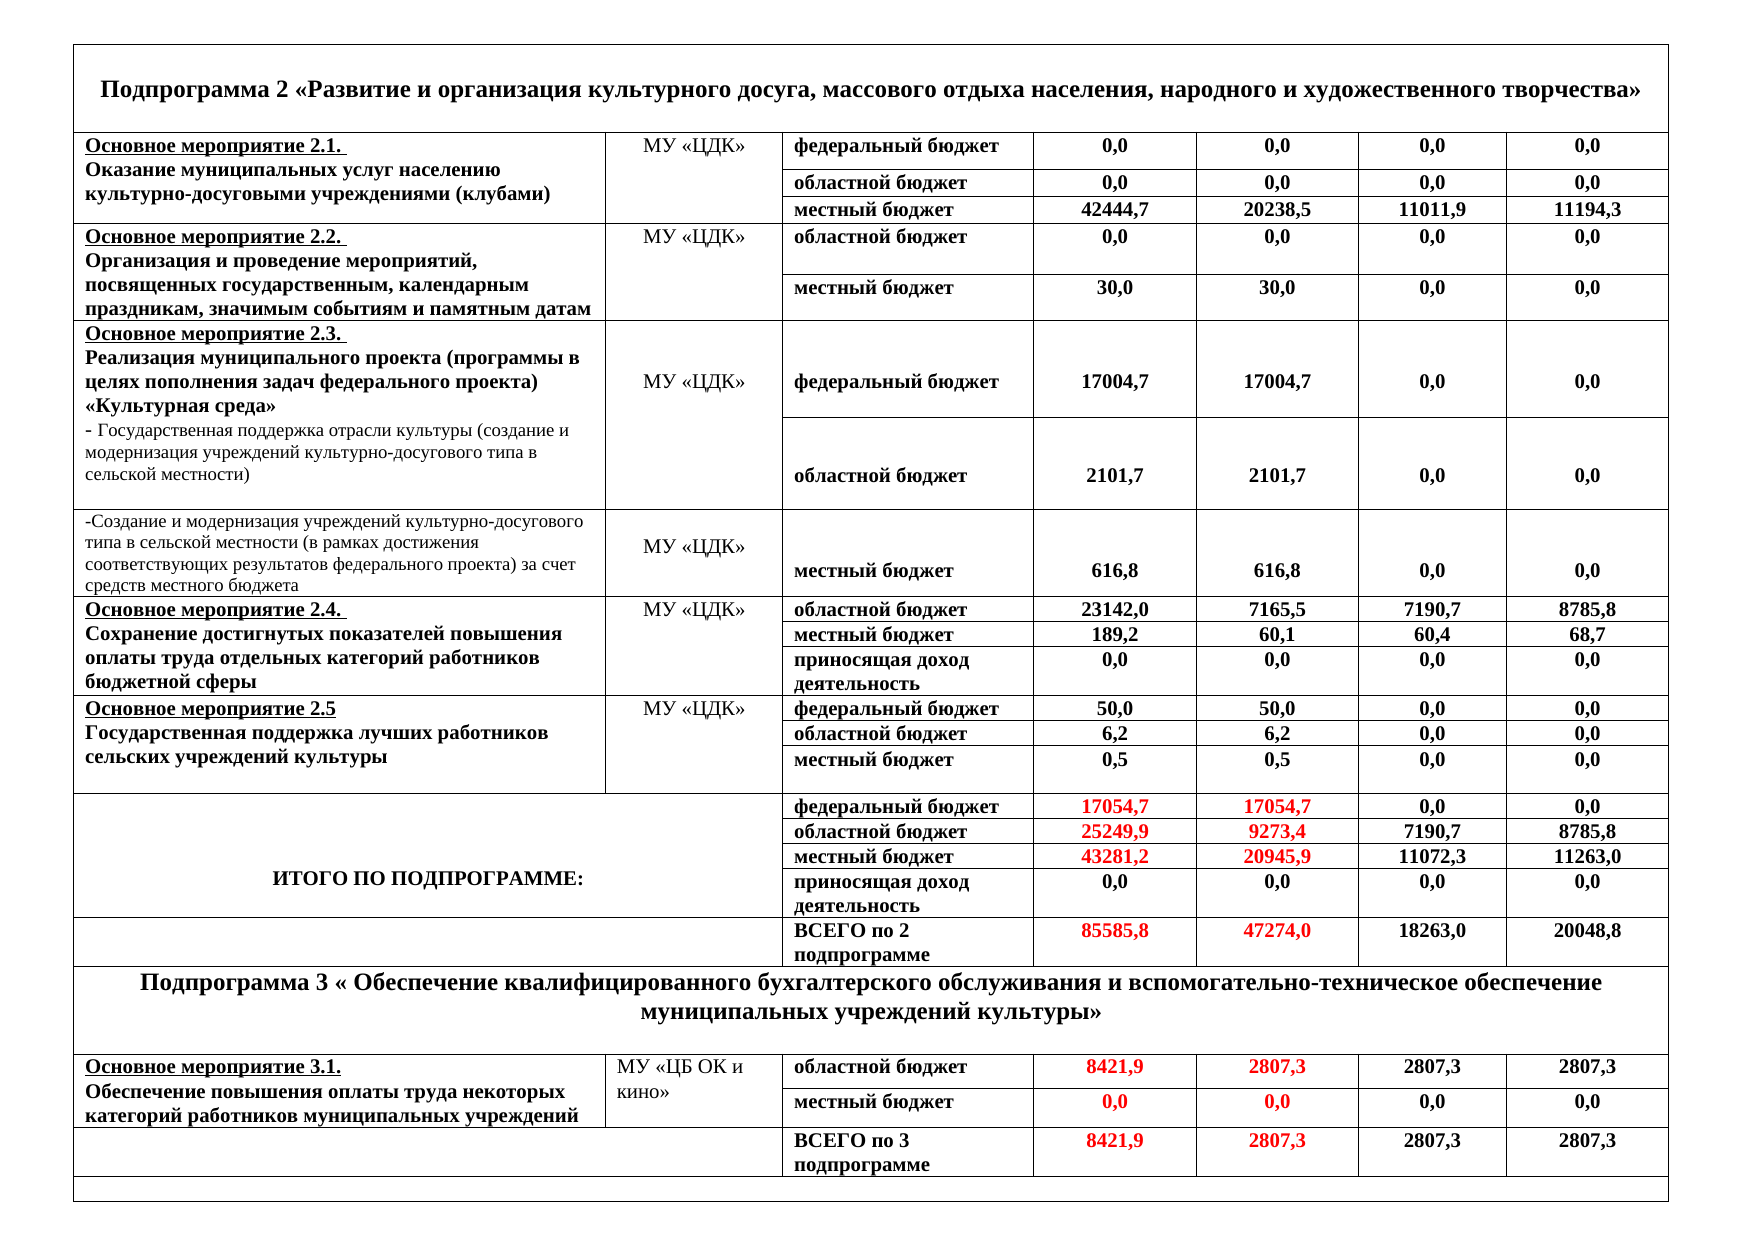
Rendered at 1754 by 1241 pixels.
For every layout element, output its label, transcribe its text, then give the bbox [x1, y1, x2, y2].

table_cell 2807,3 [1359, 1128, 1506, 1176]
table_cell 0,0 [1359, 1089, 1506, 1127]
table_cell 30,0 [1034, 275, 1196, 320]
table_cell Основное мероприятие 2.5 Государственная поддержка лучших работников сельских учреждений культуры [74, 696, 605, 792]
table_cell 2807,3 [1359, 1055, 1506, 1088]
table_cell федеральный бюджет [783, 321, 1033, 417]
table_cell МУ «ЦБ ОК и кино» [606, 1055, 782, 1127]
table_cell 0,0 [1507, 133, 1668, 169]
table_cell 0,0 [1507, 721, 1668, 745]
table_cell Основное мероприятие 2.3. Реализация муниципального проекта (программы в целях пополнения задач федерального проекта) «Культурная среда» - Государственная поддержка отрасли культуры (создание и модернизация учреждений культурно-досугового типа в сельской местности) [74, 321, 605, 508]
table_cell 9273,4 [1197, 819, 1358, 843]
table_cell местный бюджет [783, 197, 1033, 223]
table_cell 7190,7 [1359, 597, 1506, 621]
table_cell 0,0 [1507, 275, 1668, 320]
table_cell 0,0 [1034, 1089, 1196, 1127]
table_cell 11194,3 [1507, 197, 1668, 223]
table_cell 0,0 [1507, 170, 1668, 196]
table_cell областной бюджет [783, 819, 1033, 843]
table_cell -Создание и модернизация учреждений культурно-досугового типа в сельской местности (в рамках достижения соответствующих результатов федерального проекта) за счет средств местного бюджета [74, 510, 605, 596]
table_cell 6,2 [1197, 721, 1358, 745]
table_cell 0,0 [1034, 170, 1196, 196]
table_cell 17054,7 [1034, 794, 1196, 818]
table_cell местный бюджет [783, 1089, 1033, 1127]
table_cell 47274,0 [1197, 918, 1358, 966]
table_cell 0,5 [1034, 746, 1196, 792]
table_cell 0,0 [1034, 647, 1196, 695]
table_cell 0,0 [1359, 418, 1506, 508]
table_cell Основное мероприятие 3.1. Обеспечение повышения оплаты труда некоторых категорий работников муниципальных учреждений [74, 1055, 605, 1127]
table_cell 0,0 [1359, 275, 1506, 320]
table_cell областной бюджет [783, 170, 1033, 196]
table_cell 0,0 [1507, 510, 1668, 596]
table_cell 0,0 [1359, 224, 1506, 274]
table_cell 6,2 [1034, 721, 1196, 745]
table_cell 0,0 [1359, 721, 1506, 745]
table_cell Подпрограмма 2 «Развитие и организация культурного досуга, массового отдыха населения, народного и художественного творчества» [74, 45, 1668, 132]
table_cell областной бюджет [783, 597, 1033, 621]
table_cell 17004,7 [1034, 321, 1196, 417]
table_cell 20238,5 [1197, 197, 1358, 223]
table_cell 0,0 [1507, 746, 1668, 792]
table_cell областной бюджет [783, 1055, 1033, 1088]
table_cell МУ «ЦДК» [606, 696, 782, 792]
table_cell 0,0 [1359, 321, 1506, 417]
table_cell 85585,8 [1034, 918, 1196, 966]
table_cell 18263,0 [1359, 918, 1506, 966]
table_cell ИТОГО ПО ПОДПРОГРАММЕ: [74, 794, 782, 917]
table_cell 0,0 [1359, 869, 1506, 917]
table_cell местный бюджет [783, 746, 1033, 792]
table_cell 0,0 [1507, 224, 1668, 274]
table_cell 50,0 [1197, 696, 1358, 720]
table_cell местный бюджет [783, 622, 1033, 646]
table_cell 23142,0 [1034, 597, 1196, 621]
table_cell ВСЕГО по 2 подпрограмме [783, 918, 1033, 966]
table_cell областной бюджет [783, 224, 1033, 274]
table_cell 20048,8 [1507, 918, 1668, 966]
table_cell 0,0 [1359, 794, 1506, 818]
table_cell 0,5 [1197, 746, 1358, 792]
table_cell [74, 1177, 1668, 1201]
table_cell Основное мероприятие 2.1. Оказание муниципальных услуг населению культурно-досуговыми учреждениями (клубами) [74, 133, 605, 223]
table_cell 50,0 [1034, 696, 1196, 720]
table_cell МУ «ЦДК» [606, 224, 782, 320]
table_cell приносящая доход деятельность [783, 869, 1033, 917]
table_cell приносящая доход деятельность [783, 647, 1033, 695]
table_cell 0,0 [1034, 869, 1196, 917]
table_cell Основное мероприятие 2.4. Сохранение достигнутых показателей повышения оплаты труда отдельных категорий работников бюджетной сферы [74, 597, 605, 695]
table_cell Подпрограмма 3 « Обеспечение квалифицированного бухгалтерского обслуживания и вспомогательно-техническое обеспечение муниципальных учреждений культуры» [74, 967, 1668, 1053]
table_cell 11072,3 [1359, 844, 1506, 868]
table_cell 0,0 [1507, 418, 1668, 508]
table_cell 0,0 [1359, 647, 1506, 695]
table_cell 0,0 [1197, 224, 1358, 274]
table_cell 0,0 [1507, 869, 1668, 917]
table_cell 42444,7 [1034, 197, 1196, 223]
table_cell 7165,5 [1197, 597, 1358, 621]
table_cell 0,0 [1507, 1089, 1668, 1127]
table_cell МУ «ЦДК» [606, 133, 782, 223]
table_cell областной бюджет [783, 721, 1033, 745]
table_cell 11011,9 [1359, 197, 1506, 223]
table_cell 0,0 [1197, 869, 1358, 917]
table_cell 0,0 [1507, 647, 1668, 695]
table_cell [74, 1128, 782, 1176]
table_cell 11263,0 [1507, 844, 1668, 868]
table_cell 20945,9 [1197, 844, 1358, 868]
table_cell 2807,3 [1197, 1128, 1358, 1176]
table_cell 0,0 [1359, 133, 1506, 169]
table_cell 0,0 [1197, 170, 1358, 196]
table_cell 2807,3 [1507, 1055, 1668, 1088]
table_cell Основное мероприятие 2.2. Организация и проведение мероприятий, посвященных государственным, календарным праздникам, значимым событиям и памятным датам [74, 224, 605, 320]
table_cell 30,0 [1197, 275, 1358, 320]
table_cell 17054,7 [1197, 794, 1358, 818]
table_cell 60,4 [1359, 622, 1506, 646]
table_cell 616,8 [1197, 510, 1358, 596]
table_cell МУ «ЦДК» [606, 321, 782, 508]
table_cell местный бюджет [783, 510, 1033, 596]
table_cell 0,0 [1507, 321, 1668, 417]
table_cell 0,0 [1359, 746, 1506, 792]
table_cell 60,1 [1197, 622, 1358, 646]
table_cell 2101,7 [1197, 418, 1358, 508]
table_cell МУ «ЦДК» [606, 597, 782, 695]
table_cell 68,7 [1507, 622, 1668, 646]
table_cell МУ «ЦДК» [606, 510, 782, 596]
table_cell 189,2 [1034, 622, 1196, 646]
table_cell 0,0 [1197, 133, 1358, 169]
table_cell 8421,9 [1034, 1055, 1196, 1088]
table_cell местный бюджет [783, 844, 1033, 868]
table_cell 0,0 [1359, 510, 1506, 596]
table_cell 8785,8 [1507, 597, 1668, 621]
table_cell 43281,2 [1034, 844, 1196, 868]
table_cell 8421,9 [1034, 1128, 1196, 1176]
table_cell 616,8 [1034, 510, 1196, 596]
table_cell 7190,7 [1359, 819, 1506, 843]
table_cell федеральный бюджет [783, 133, 1033, 169]
table_cell областной бюджет [783, 418, 1033, 508]
table_cell 0,0 [1034, 224, 1196, 274]
table_cell 0,0 [1034, 133, 1196, 169]
table_cell 2807,3 [1507, 1128, 1668, 1176]
table_cell 17004,7 [1197, 321, 1358, 417]
table_cell 0,0 [1359, 170, 1506, 196]
table_cell федеральный бюджет [783, 696, 1033, 720]
table_cell 0,0 [1197, 1089, 1358, 1127]
table_cell 2101,7 [1034, 418, 1196, 508]
table_cell 0,0 [1359, 696, 1506, 720]
table_cell федеральный бюджет [783, 794, 1033, 818]
table_cell местный бюджет [783, 275, 1033, 320]
table_cell 8785,8 [1507, 819, 1668, 843]
table_cell 0,0 [1197, 647, 1358, 695]
table_cell 0,0 [1507, 794, 1668, 818]
table_cell [74, 918, 782, 966]
table_cell 2807,3 [1197, 1055, 1358, 1088]
table_cell ВСЕГО по 3 подпрограмме [783, 1128, 1033, 1176]
table_cell 0,0 [1507, 696, 1668, 720]
table_cell 25249,9 [1034, 819, 1196, 843]
